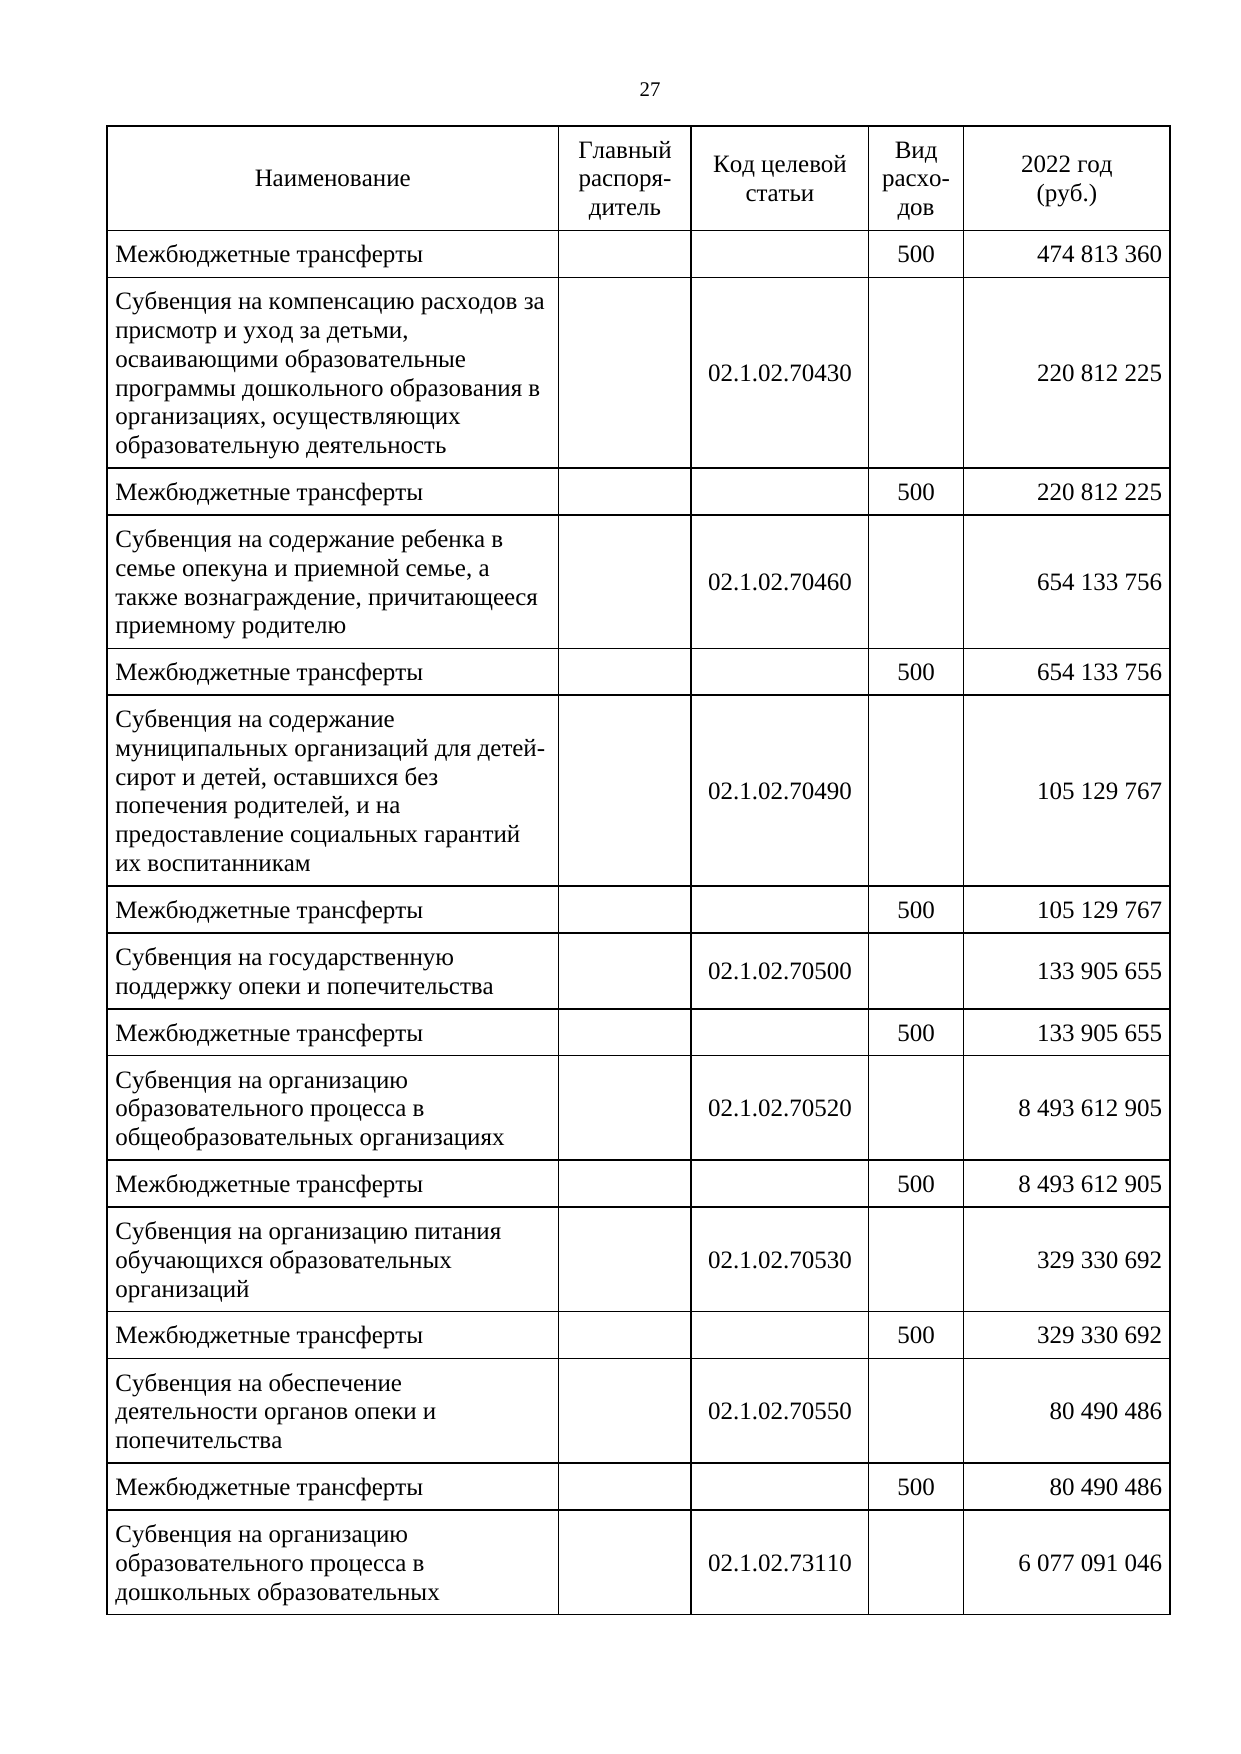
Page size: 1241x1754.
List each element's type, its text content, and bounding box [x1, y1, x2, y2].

table_cell [692, 231, 868, 276]
table_cell 500 [869, 887, 963, 932]
table_cell [559, 1312, 690, 1358]
table_cell 80 490 486 [964, 1359, 1169, 1462]
table_header [559, 127, 690, 229]
table_cell 02.1.02.70430 [692, 278, 868, 467]
table_cell 220 812 225 [964, 278, 1169, 467]
table_cell 80 490 486 [964, 1464, 1169, 1509]
table_cell 02.1.02.70500 [692, 934, 868, 1008]
table_cell [559, 1208, 690, 1311]
table_cell [559, 649, 690, 694]
table_cell 500 [869, 469, 963, 514]
table_cell [559, 516, 690, 647]
table_header [692, 127, 868, 229]
table_cell 500 [869, 1161, 963, 1206]
table_cell [559, 469, 690, 514]
table_cell Субвенция на организацию образовательного процесса в общеобразовательных организациях [108, 1056, 558, 1159]
table_cell 329 330 692 [964, 1208, 1169, 1311]
table_cell [869, 1208, 963, 1311]
table_cell [559, 278, 690, 467]
table_cell Субвенция на содержание ребенка в семье опекуна и приемной семье, а также вознаграждение, причитающееся приемному родителю [108, 516, 558, 647]
table_cell [692, 1312, 868, 1358]
table_cell [692, 887, 868, 932]
table_cell [869, 1511, 963, 1614]
table_cell 02.1.02.73110 [692, 1511, 868, 1614]
table_cell 133 905 655 [964, 1010, 1169, 1055]
table_cell 105 129 767 [964, 696, 1169, 885]
table_cell Межбюджетные трансферты [108, 231, 558, 276]
table_cell [692, 469, 868, 514]
table_cell [559, 1464, 690, 1509]
table_cell Субвенция на содержание муниципальных организаций для детей-сирот и детей, оставшихся без попечения родителей, и на предоставление социальных гарантий их воспитанникам [108, 696, 558, 885]
table_cell 02.1.02.70490 [692, 696, 868, 885]
table_cell [692, 1161, 868, 1206]
table_cell 8 493 612 905 [964, 1161, 1169, 1206]
table_cell Субвенция на обеспечение деятельности органов опеки и попечительства [108, 1359, 558, 1462]
table_cell 654 133 756 [964, 649, 1169, 694]
table_cell 474 813 360 [964, 231, 1169, 276]
table_cell [559, 1056, 690, 1159]
table_cell [869, 1056, 963, 1159]
table_cell [692, 1010, 868, 1055]
table_cell 500 [869, 1312, 963, 1358]
table_cell Субвенция на государственную поддержку опеки и попечительства [108, 934, 558, 1008]
table_cell Межбюджетные трансферты [108, 1464, 558, 1509]
table_cell [869, 278, 963, 467]
table_cell 02.1.02.70530 [692, 1208, 868, 1311]
table_cell 654 133 756 [964, 516, 1169, 647]
table_cell 02.1.02.70460 [692, 516, 868, 647]
table_cell Межбюджетные трансферты [108, 1161, 558, 1206]
table_cell [869, 934, 963, 1008]
table_cell [692, 1464, 868, 1509]
table_cell [559, 1161, 690, 1206]
table_cell Межбюджетные трансферты [108, 1312, 558, 1358]
table_cell 133 905 655 [964, 934, 1169, 1008]
table_cell Субвенция на компенсацию расходов за присмотр и уход за детьми, осваивающими образовательные программы дошкольного образования в организациях, осуществляющих образовательную деятельность [108, 278, 558, 467]
table_header [869, 127, 963, 229]
table_cell 02.1.02.70520 [692, 1056, 868, 1159]
table_cell Межбюджетные трансферты [108, 649, 558, 694]
table_header [108, 127, 558, 229]
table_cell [108, 1511, 558, 1614]
table_cell [559, 231, 690, 276]
table_cell [559, 887, 690, 932]
table_cell 02.1.02.70550 [692, 1359, 868, 1462]
table_cell Межбюджетные трансферты [108, 1010, 558, 1055]
table_cell [559, 696, 690, 885]
table_cell Межбюджетные трансферты [108, 469, 558, 514]
table_header [964, 127, 1169, 229]
table_cell 500 [869, 1464, 963, 1509]
table_cell 500 [869, 649, 963, 694]
table_cell 500 [869, 1010, 963, 1055]
table_cell Субвенция на организацию питания обучающихся образовательных организаций [108, 1208, 558, 1311]
table_cell 6 077 091 046 [964, 1511, 1169, 1614]
table_cell [559, 1511, 690, 1614]
table_cell 8 493 612 905 [964, 1056, 1169, 1159]
table_cell [559, 1010, 690, 1055]
table_cell [559, 1359, 690, 1462]
table_cell 500 [869, 231, 963, 276]
table_cell 220 812 225 [964, 469, 1169, 514]
table_cell [869, 1359, 963, 1462]
table_cell [869, 516, 963, 647]
table_cell [869, 696, 963, 885]
table_cell 329 330 692 [964, 1312, 1169, 1358]
table_cell [692, 649, 868, 694]
table_cell Межбюджетные трансферты [108, 887, 558, 932]
table_cell [559, 934, 690, 1008]
table_cell 105 129 767 [964, 887, 1169, 932]
